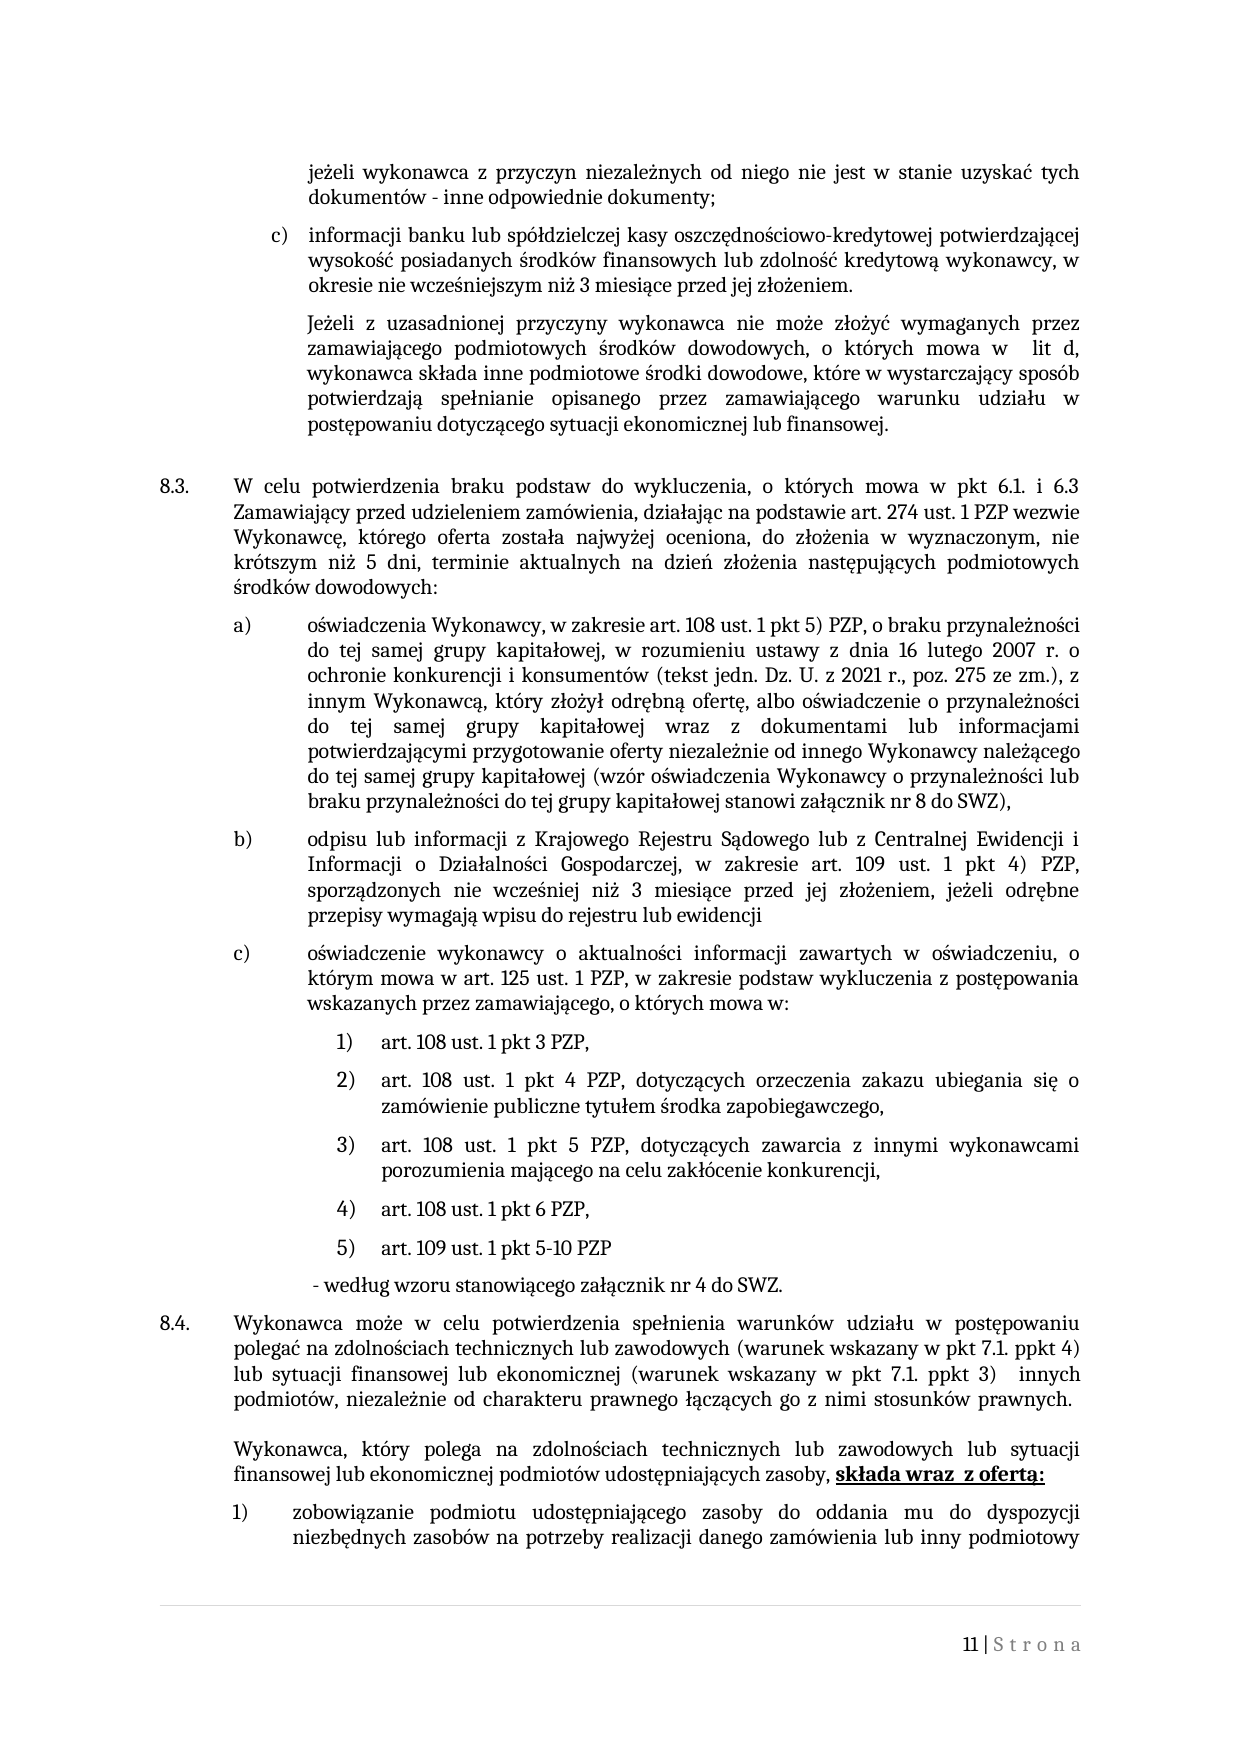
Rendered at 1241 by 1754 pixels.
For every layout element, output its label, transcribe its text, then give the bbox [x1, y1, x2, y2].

text 8.4. Wykonawca może w celu potwierdzenia spełnienia warunków udziału w postępowaniu polegać na zdolnościach technicznych lub zawodowych (warunek wskazany w pkt 7.1. ppkt 4) lub sytuacji finansowej lub ekonomicznej (warunek wskazany w pkt 7.1. ppkt 3) innych podmiotów, niezależnie od charakteru prawnego łączących go z nimi stosunków prawnych. Wykonawca, który polega na zdolnościach technicznych lub zawodowych lub sytuacji finansowej lub ekonomicznej podmiotów udostępniających zasoby, składa wraz z ofertą: [159, 1311, 1081, 1487]
list b) odpisu lub informacji z Krajowego Rejestru Sądowego lub z Centralnej Ewidencji i Informacji o Działalności Gospodarczej, w zakresie art. 109 ust. 1 pkt 4) PZP, sporządzonych nie wcześniej niż 3 miesiące przed jej złożeniem, jeżeli odrębne przepisy wymagają wpisu do rejestru lub ewidencji [233, 827, 1081, 928]
list art. 108 ust. 1 pkt 4 PZP, dotyczących orzeczenia zakazu ubiegania się o zamówienie publiczne tytułem środka zapobiegawczego, [337, 1067, 1081, 1119]
list - według wzoru stanowiącego załącznik nr 4 do SWZ. [307, 1273, 1081, 1298]
list art. 108 ust. 1 pkt 5 PZP, dotyczących zawarcia z innymi wykonawcami porozumienia mającego na celu zakłócenie konkurencji, [337, 1131, 1081, 1183]
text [232, 1500, 1081, 1550]
list c) oświadczenie wykonawcy o aktualności informacji zawartych w oświadczeniu, o którym mowa w art. 125 ust. 1 PZP, w zakresie podstaw wykluczenia z postępowania wskazanych przez zamawiającego, o których mowa w: [233, 940, 1081, 1016]
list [271, 159, 1081, 210]
list art. 108 ust. 1 pkt 6 PZP, [337, 1195, 1081, 1222]
list informacji banku lub spółdzielczej kasy oszczędnościowo-kredytowej potwierdzającej wysokość posiadanych środków finansowych lub zdolność kredytową wykonawcy, w okresie nie wcześniejszym niż 3 miesiące przed jej złożeniem. [271, 222, 1081, 298]
list 8.3. W celu potwierdzenia braku podstaw do wykluczenia, o których mowa w pkt 6.1. i 6.3 Zamawiający przed udzieleniem zamówienia, działając na podstawie art. 274 ust. 1 PZP wezwie Wykonawcę, którego oferta została najwyżej oceniona, do złożenia w wyznaczonym, nie krótszym niż 5 dni, terminie aktualnych na dzień złożenia następujących podmiotowych środków dowodowych: [159, 474, 1081, 600]
list art. 108 ust. 1 pkt 3 PZP, [337, 1028, 1081, 1055]
list Jeżeli z uzasadnionej przyczyny wykonawca nie może złożyć wymaganych przez zamawiającego podmiotowych środków dowodowych, o których mowa w lit d, wykonawca składa inne podmiotowe środki dowodowe, które w wystarczający sposób potwierdzają spełnianie opisanego przez zamawiającego warunku udziału w postępowaniu dotyczącego sytuacji ekonomicznej lub finansowej. [307, 311, 1081, 437]
list art. 109 ust. 1 pkt 5-10 PZP [337, 1234, 1081, 1261]
list a) oświadczenia Wykonawcy, w zakresie art. 108 ust. 1 pkt 5) PZP, o braku przynależności do tej samej grupy kapitałowej, w rozumieniu ustawy z dnia 16 lutego 2007 r. o ochronie konkurencji i konsumentów (tekst jedn. Dz. U. z 2021 r., poz. 275 ze zm.), z innym Wykonawcą, który złożył odrębną ofertę, albo oświadczenie o przynależności do tej samej grupy kapitałowej wraz z dokumentami lub informacjami potwierdzającymi przygotowanie oferty niezależnie od innego Wykonawcy należącego do tej samej grupy kapitałowej (wzór oświadczenia Wykonawcy o przynależności lub braku przynależności do tej grupy kapitałowej stanowi załącznik nr 8 do SWZ), [233, 613, 1081, 814]
